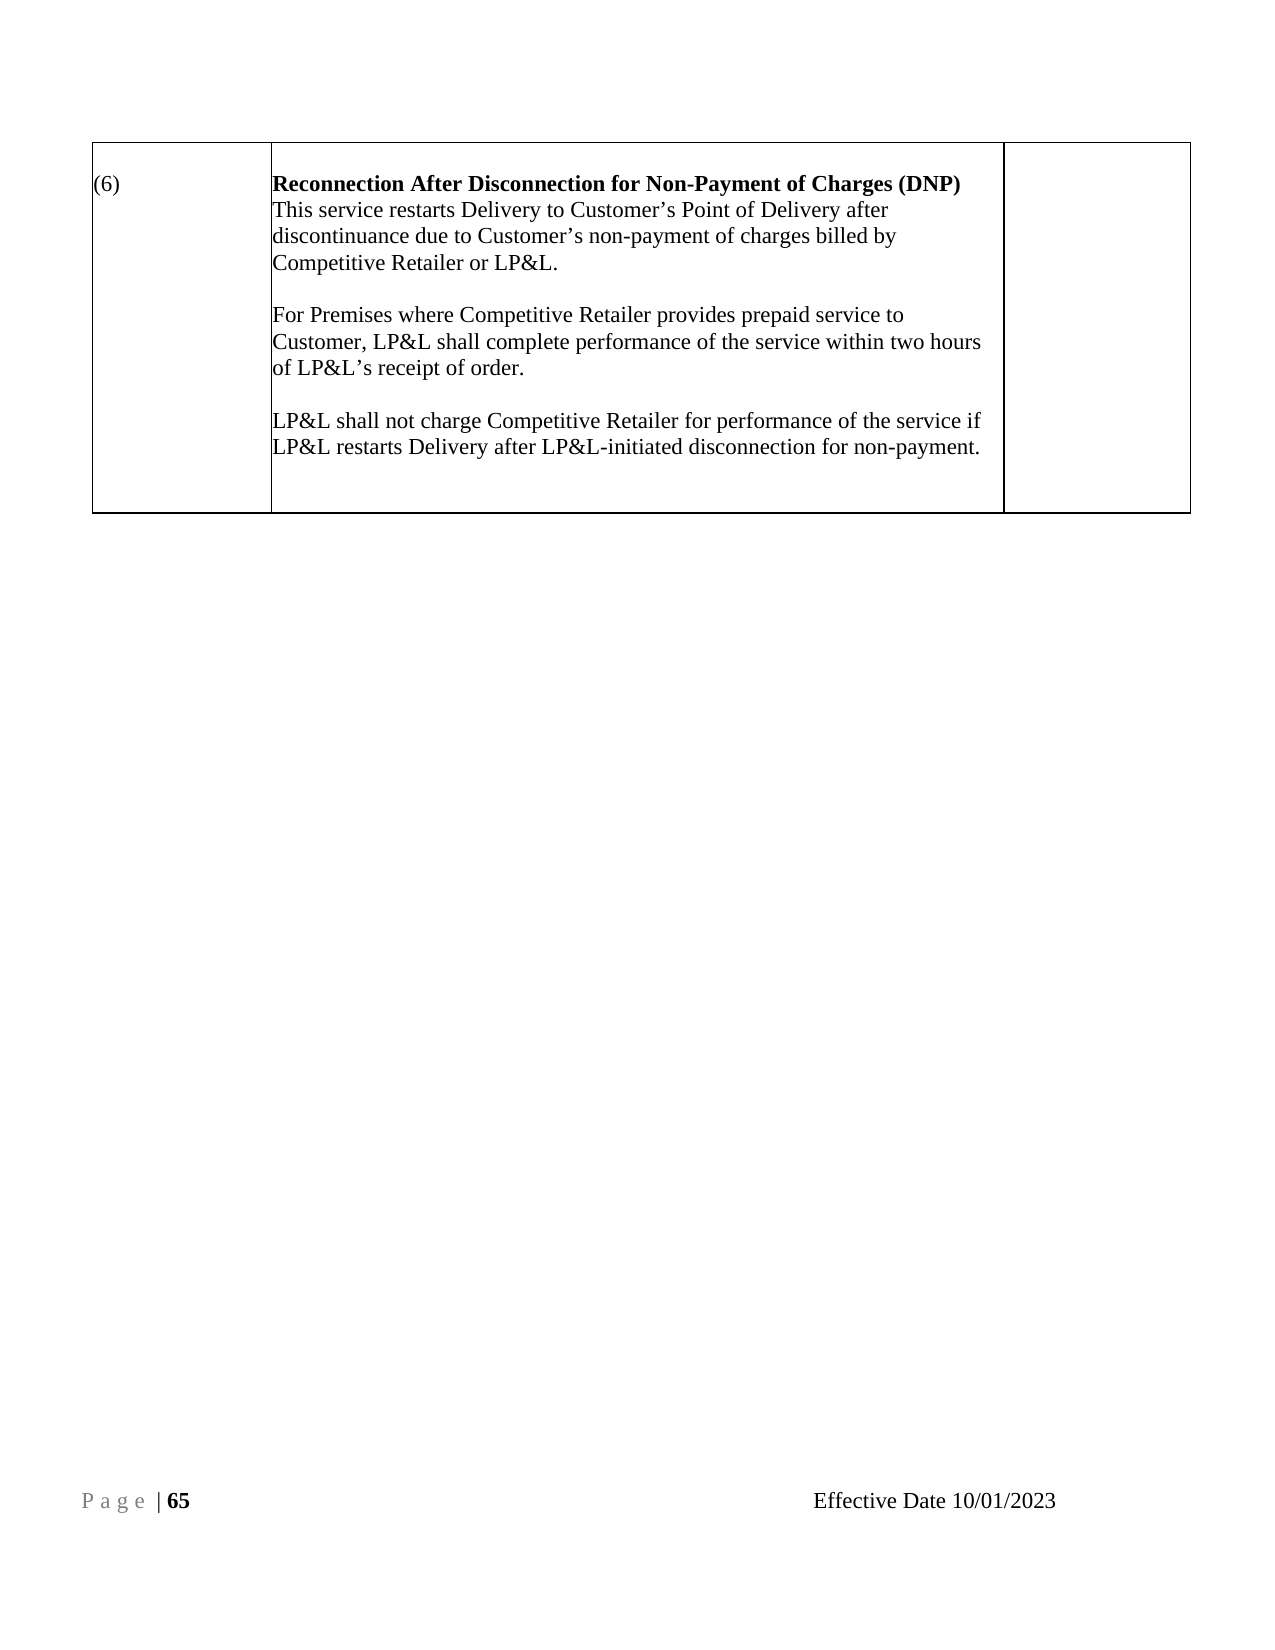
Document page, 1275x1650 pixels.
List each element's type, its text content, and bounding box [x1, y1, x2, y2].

table_cell [1005, 143, 1190, 512]
table_cell Reconnection After Disconnection for Non-Payment of Charges (DNP) This service restarts Delivery to Customer’s Point of Delivery after discontinuance due to Customer’s non-payment of charges billed by Competitive Retailer or LP&L. For Premises where Competitive Retailer provides prepaid service to Customer, LP&L shall complete performance of the service within two hours of LP&L’s receipt of order. LP&L shall not charge Competitive Retailer for performance of the service if LP&L restarts Delivery after LP&L-initiated disconnection for non-payment. [272, 143, 1003, 512]
table_cell (6) [93, 143, 271, 512]
